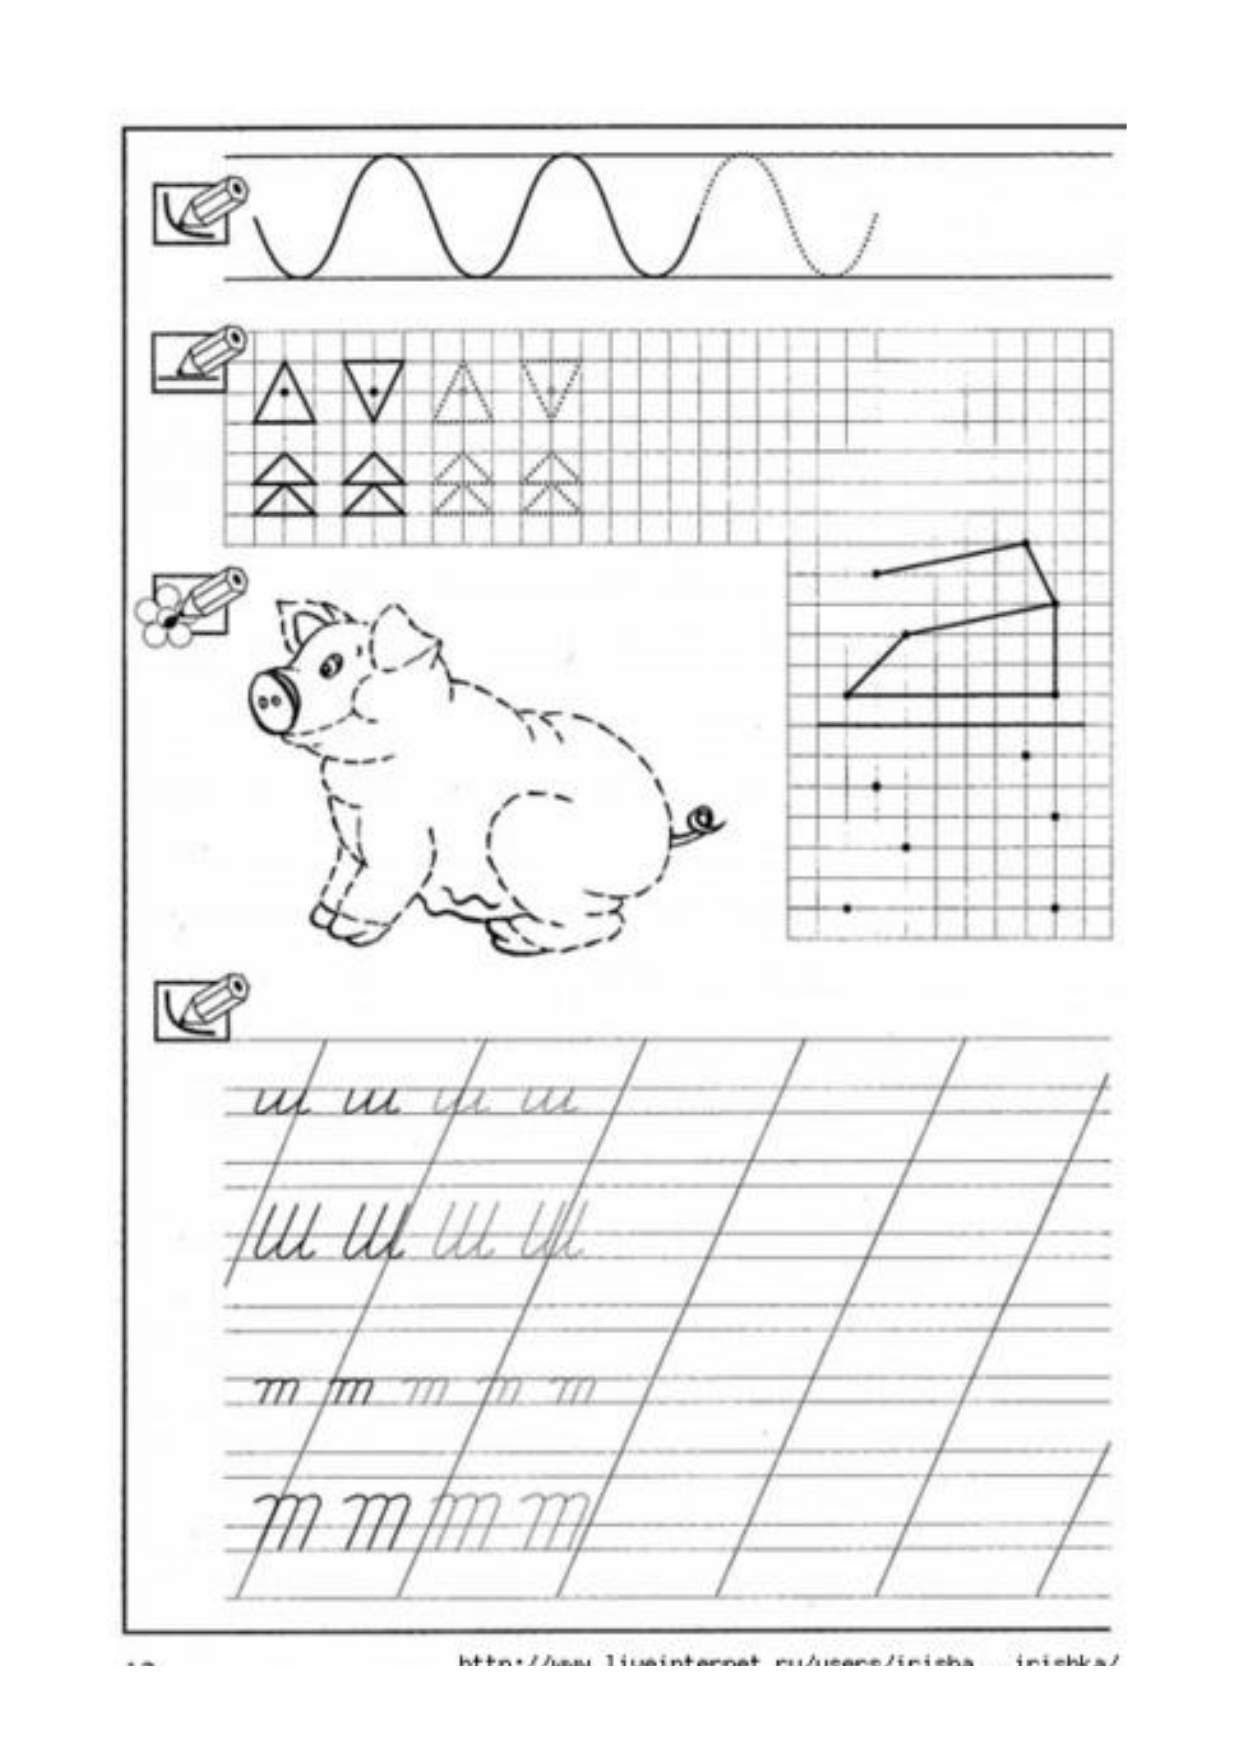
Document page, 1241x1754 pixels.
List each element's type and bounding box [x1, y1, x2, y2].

picture [88, 88, 1127, 1666]
